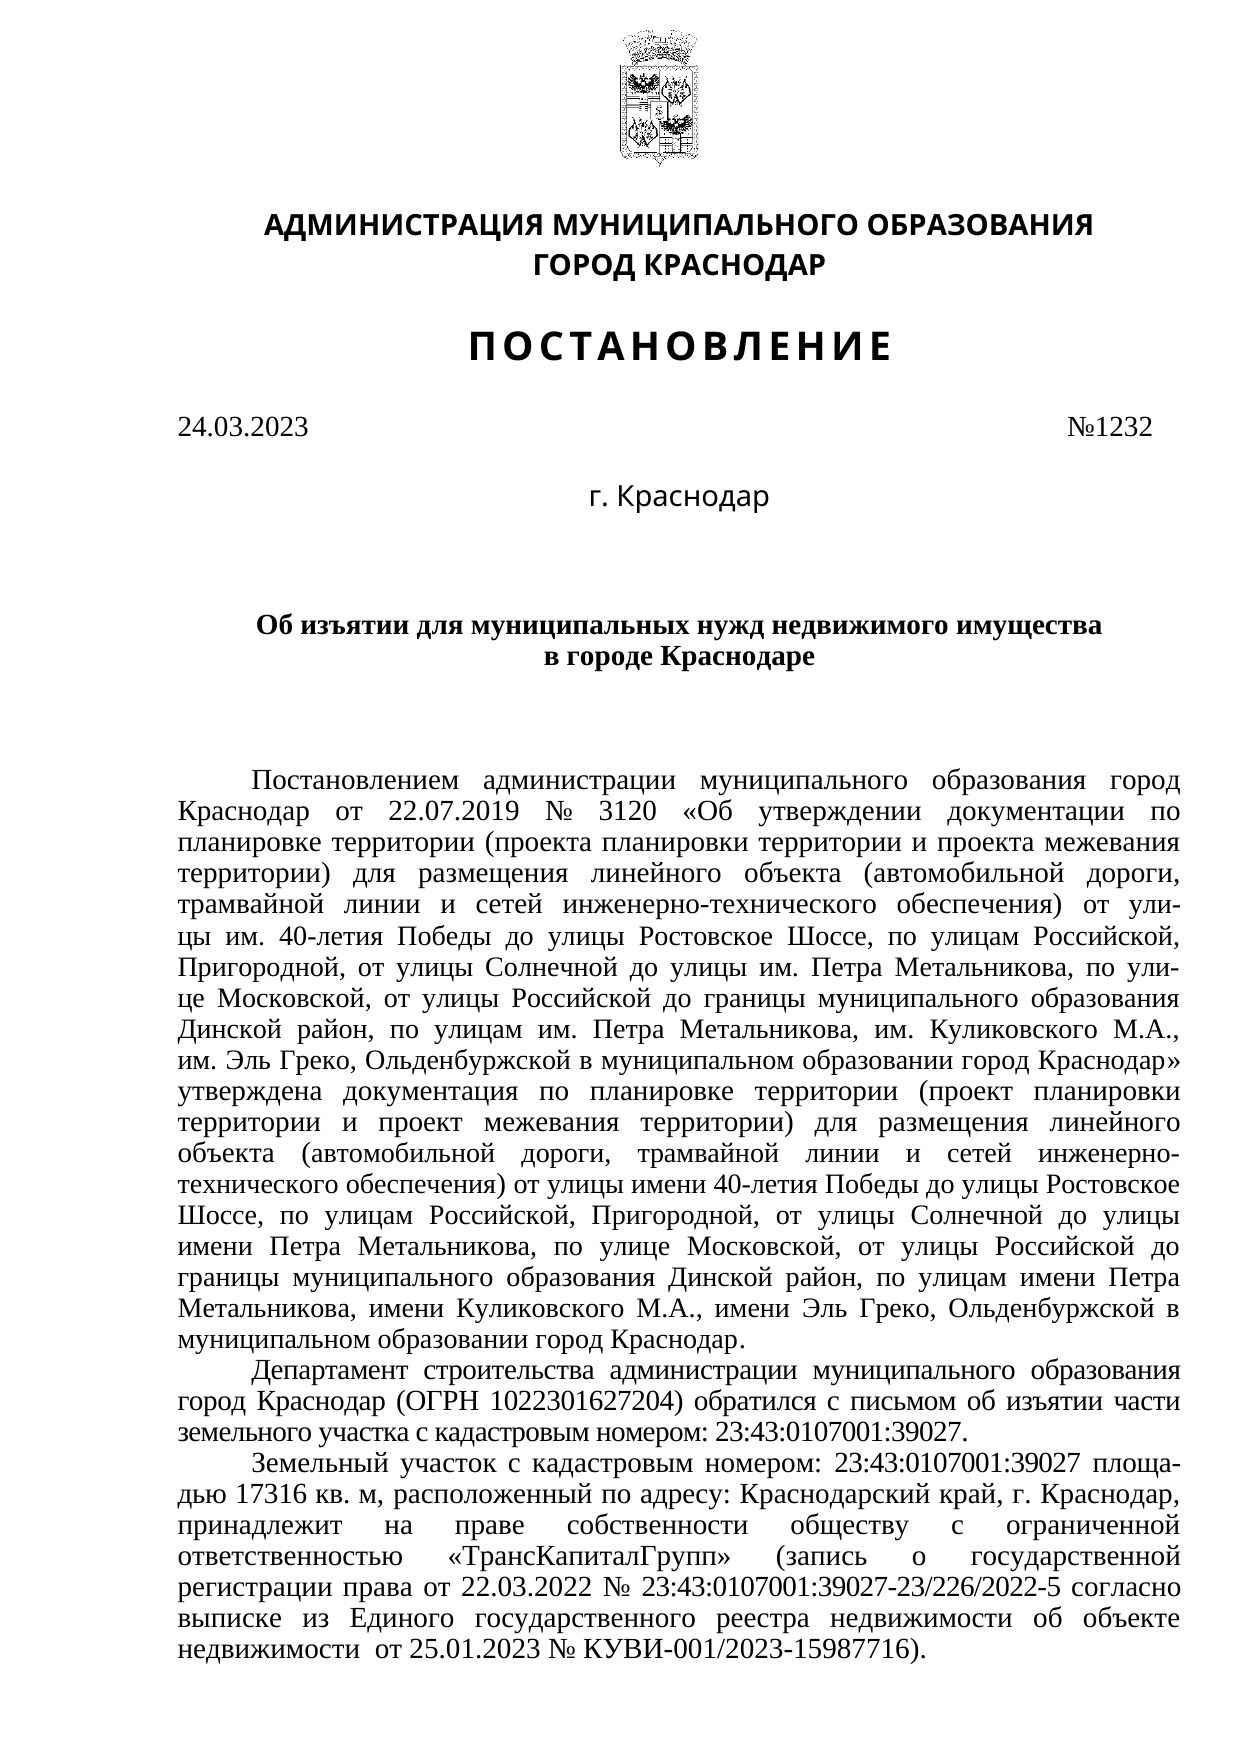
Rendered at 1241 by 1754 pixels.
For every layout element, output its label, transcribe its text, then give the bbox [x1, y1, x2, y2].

text в городе Краснодаре [177, 641, 1181, 672]
text г. Краснодар [177, 476, 1181, 514]
text ГОРОД КРАСНОДАР [177, 244, 1181, 284]
text АДМИНИСТРАЦИЯ МУНИЦИПАЛЬНОГО ОБРАЗОВАНИЯ [177, 204, 1181, 244]
text 24.03.2023 №1232 [177, 393, 1181, 447]
text Департамент строительства администрации муниципального образования город Краснодар (ОГРН 1022301627204) обратился с письмом об изъятии части земельного участка с кадастровым номером: 23:43:0107001:39027. [177, 1355, 1181, 1448]
text Об изъятии для муниципальных нужд недвижимого имущества [177, 610, 1181, 641]
text ПОСТАНОВЛЕНИЕ [177, 347, 1181, 364]
text Постановлением администрации муниципального образования город Краснодар от 22.07.2019 № 3120 «Об утверждении документации по планировке территории (проекта планировки территории и проекта межевания территории) для размещения линейного объекта (автомобильной дороги, трамвайной линии и сетей инженерно-технического обеспечения) от ули- цы им. 40-летия Победы до улицы Ростовское Шоссе, по улицам Российской, Пригородной, от улицы Солнечной до улицы им. Петра Метальникова, по ули- це Московской, от улицы Российской до границы муниципального образования Динской район, по улицам им. Петра Метальникова, им. Куликовского М.А., им. Эль Греко, Ольденбуржской в муниципальном образовании город Краснодар» утверждена документация по планировке территории (проект планировки территории и проект межевания территории) для размещения линейного объекта (автомобильной дороги, трамвайной линии и сетей инженерно-технического обеспечения) от улицы имени 40-летия Победы до улицы Ростовское Шоссе, по улицам Российской, Пригородной, от улицы Солнечной до улицы имени Петра Метальникова, по улице Московской, от улицы Российской до границы муниципального образования Динской район, по улицам имени Петра Метальникова, имени Куликовского М.А., имени Эль Греко, Ольденбуржской в муниципальном образовании город Краснодар. [177, 765, 1181, 1355]
text Земельный участок с кадастровым номером: 23:43:0107001:39027 площа- дью 17316 кв. м, расположенный по адресу: Краснодарский край, г. Краснодар, принадлежит на праве собственности обществу с ограниченной ответственностью «ТрансКапиталГрупп» (запись о государственной регистрации права от 22.03.2022 № 23:43:0107001:39027-23/226/2022-5 согласно выписке из Единого государственного реестра недвижимости об объекте недвижимости от 25.01.2023 № КУВИ-001/2023-15987716). [177, 1448, 1181, 1665]
